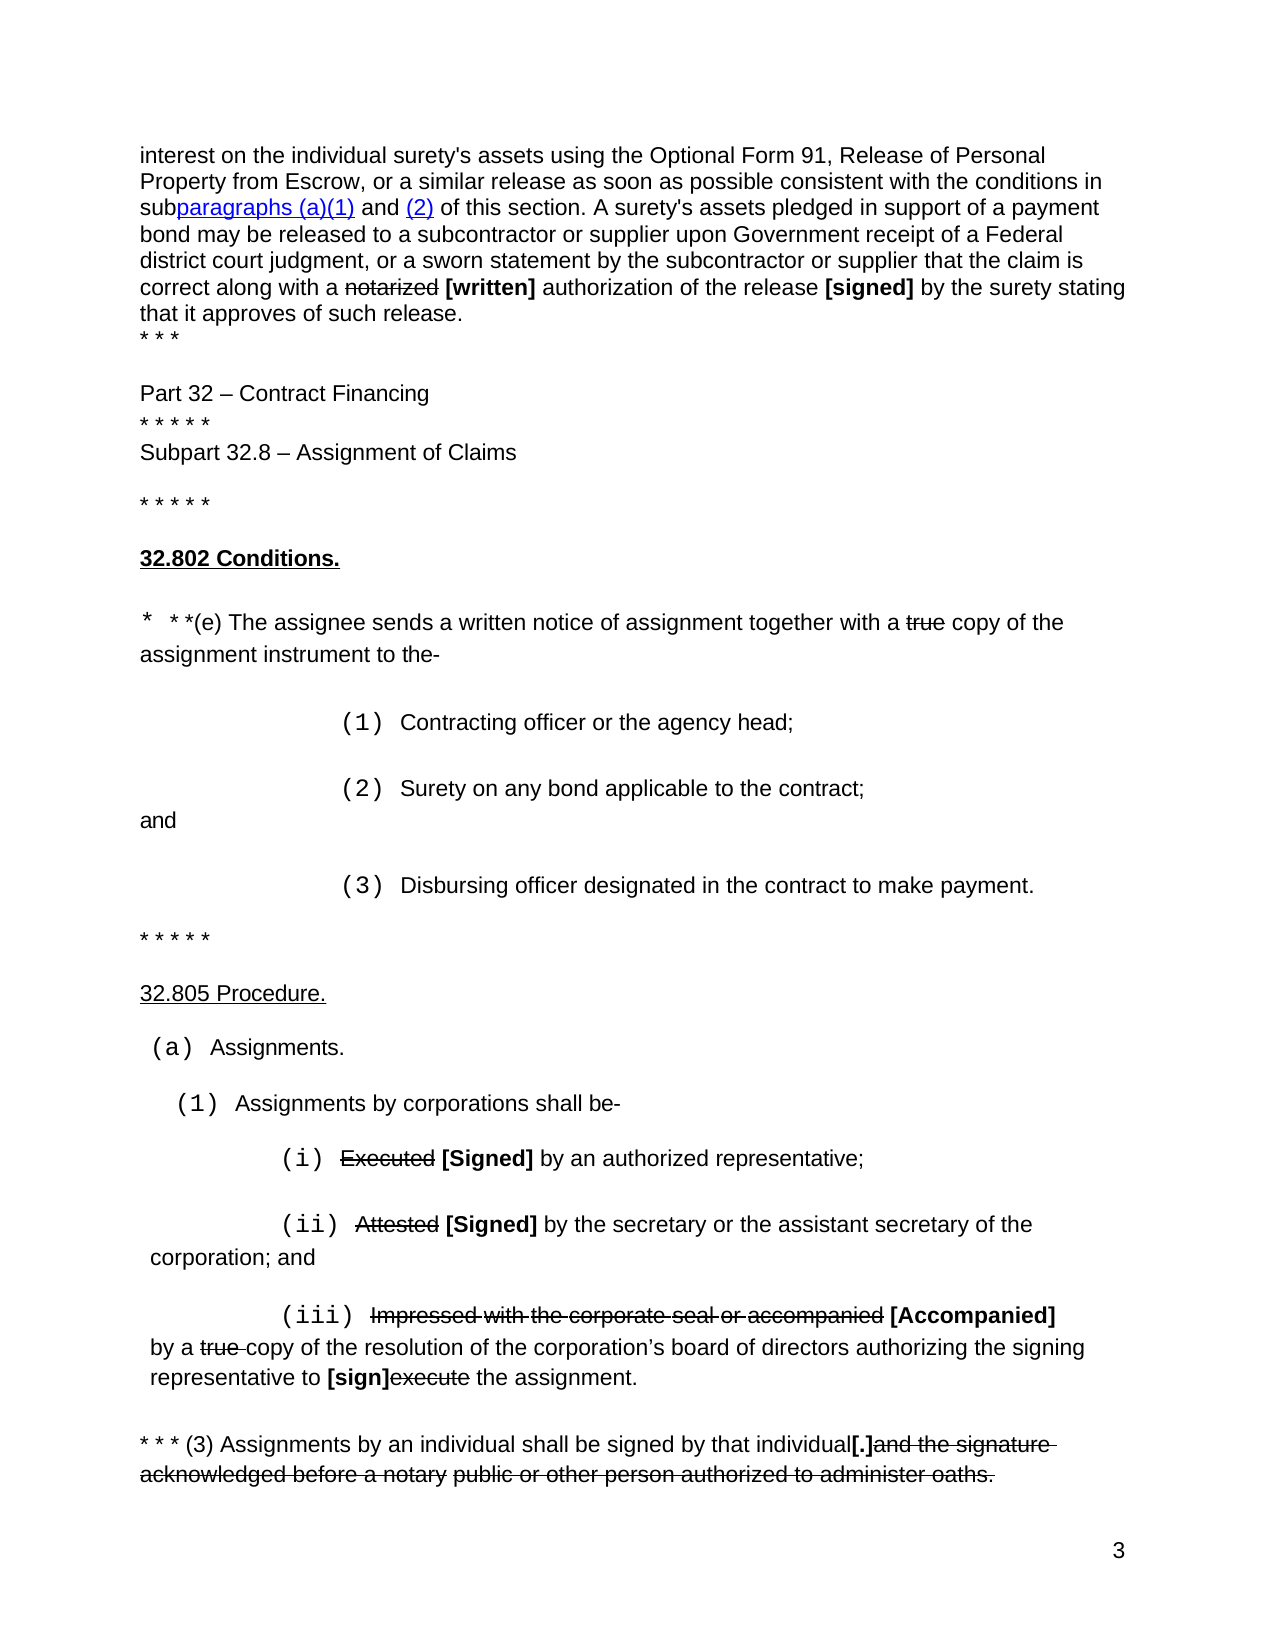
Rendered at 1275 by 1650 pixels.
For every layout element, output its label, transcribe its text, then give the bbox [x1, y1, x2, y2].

text * * * * * [139, 412, 1142, 438]
text * * * * * [139, 492, 1142, 518]
text * * * (3) Assignments by an individual shall be signed by that individual[.]and the signature acknowledged before a notary public or other person authorized to administer oaths. [139, 1431, 1098, 1487]
list Assignments by corporations shall be- [175, 1090, 1142, 1119]
list Executed [Signed] by an authorized representative; [280, 1145, 1142, 1174]
text Part 32 – Contract Financing [139, 379, 1142, 406]
list Assignments. [150, 1034, 1142, 1063]
subtitle 32.802 Conditions. [139, 545, 1142, 571]
list Contracting officer or the agency head; [340, 709, 1142, 738]
list Disbursing officer designated in the contract to make payment. [150, 872, 1116, 901]
list Surety on any bond applicable to the contract; [340, 774, 1142, 803]
text 32.805 Procedure. [139, 980, 1142, 1006]
text Subpart 32.8 – Assignment of Claims [139, 439, 1142, 465]
text and [139, 807, 1142, 834]
text * * * * * [139, 927, 1142, 954]
list * *(e) The assignee sends a written notice of assignment together with a true copy of the assignment instrument to the- [139, 608, 1065, 668]
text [139, 142, 1130, 326]
list Attested [Signed] by the secretary or the assistant secretary of the corporation; and [150, 1211, 1116, 1271]
text * * * [139, 326, 1142, 353]
list Impressed with the corporate seal or accompanied [Accompanied] by a true copy of the resolution of the corporation’s board of directors authorizing the signing representative to [sign]execute the assignment. [150, 1302, 1086, 1390]
